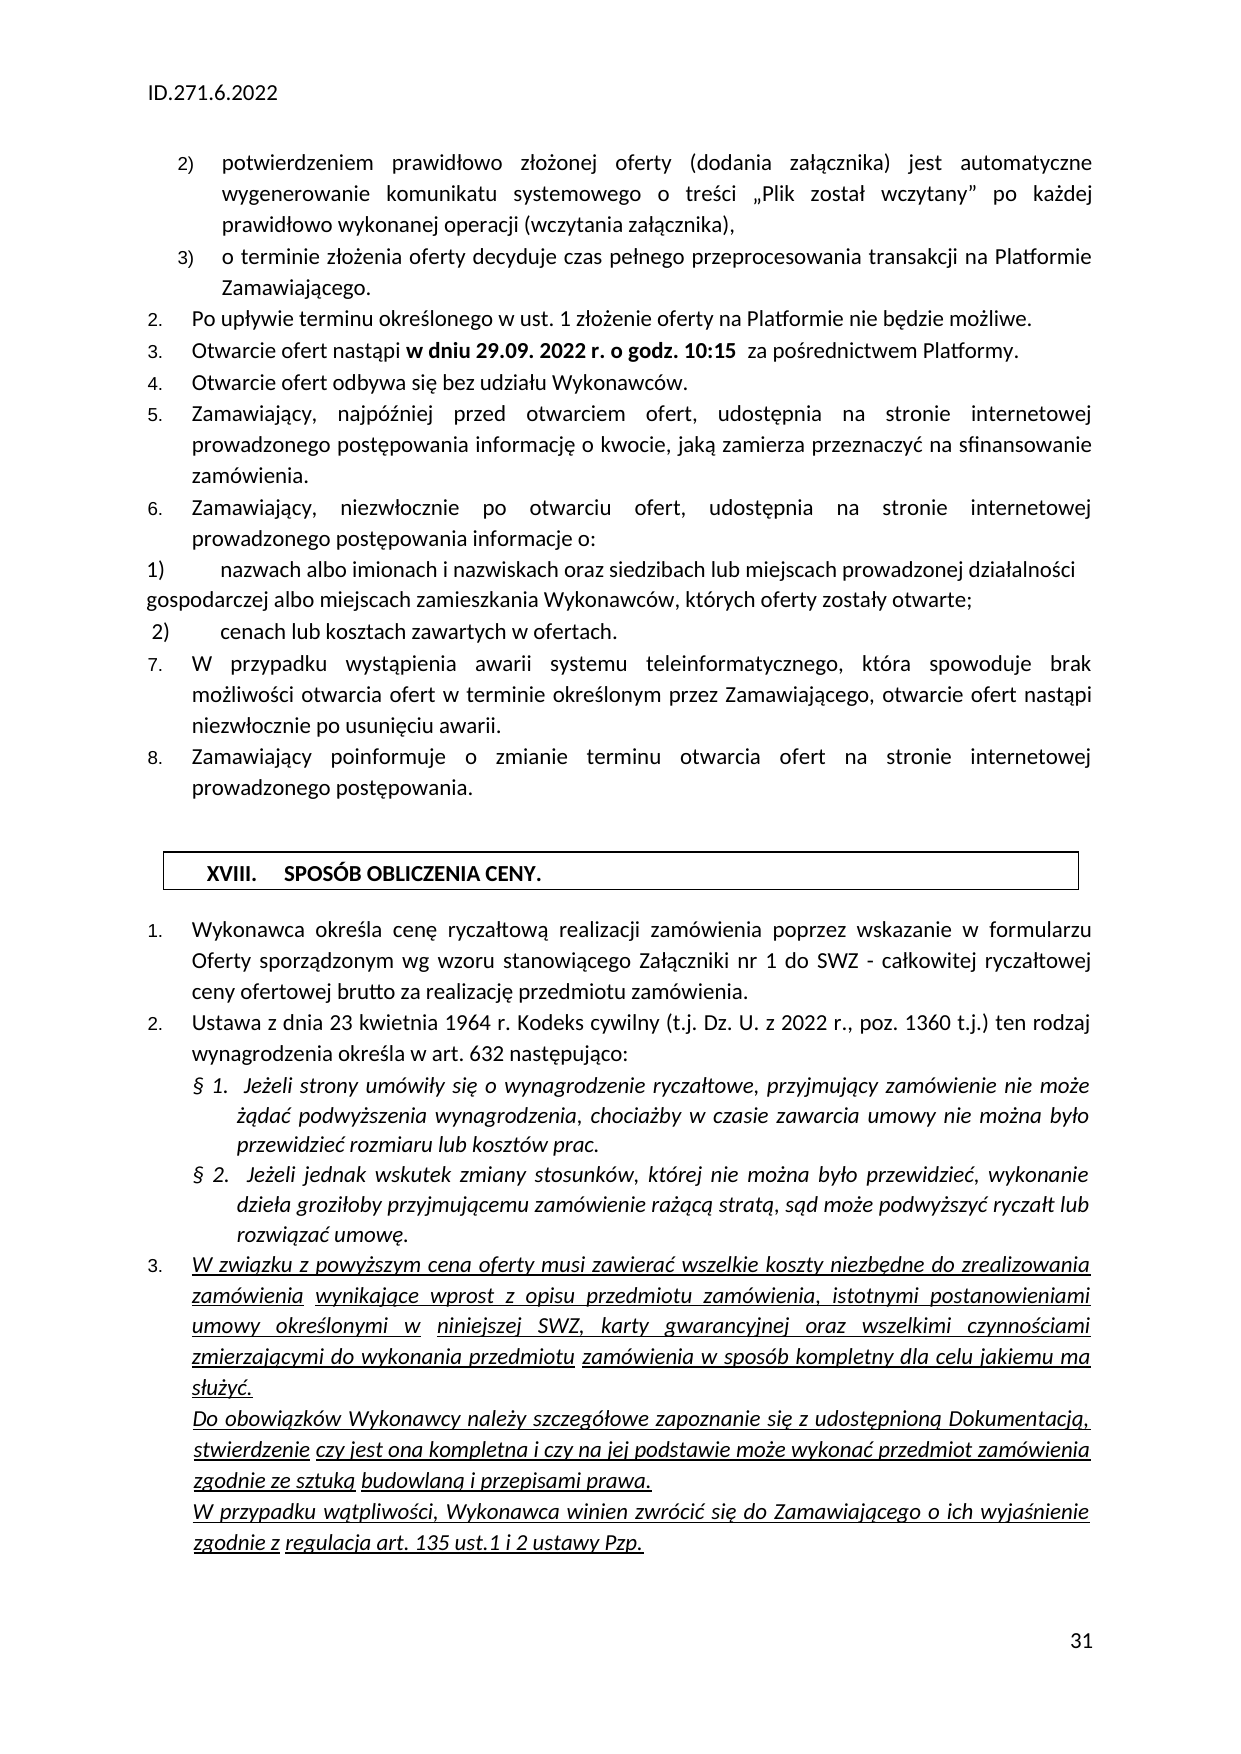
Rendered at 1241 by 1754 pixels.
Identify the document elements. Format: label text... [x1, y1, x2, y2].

text § 1. Jeżeli strony umówiły się o wynagrodzenie ryczałtowe, przyjmujący zamówienie nie może żądać podwyższenia wynagrodzenia, chociażby w czasie zawarcia umowy nie można było przewidzieć rozmiaru lub kosztów prac. [192, 1071, 1093, 1158]
list Zamawiający, najpóźniej przed otwarciem ofert, udostępnia na stronie internetowej prowadzonego postępowania informację o kwocie, jaką zamierza przeznaczyć na sfinansowanie zamówienia. [147, 399, 1093, 489]
list Zamawiający, niezwłocznie po otwarciu ofert, udostępnia na stronie internetowej prowadzonego postępowania informacje o: [147, 493, 1093, 552]
list o terminie złożenia oferty decyduje czas pełnego przeprocesowania transakcji na Platformie Zamawiającego. [177, 242, 1093, 301]
list W przypadku wystąpienia awarii systemu teleinformatycznego, która spowoduje brak możliwości otwarcia ofert w terminie określonym przez Zamawiającego, otwarcie ofert nastąpi niezwłocznie po usunięciu awarii. [147, 649, 1093, 739]
list Ustawa z dnia 23 kwietnia 1964 r. Kodeks cywilny (t.j. Dz. U. z 2022 r., poz. 1360 t.j.) ten rodzaj wynagrodzenia określa w art. 632 następująco: [147, 1008, 1093, 1067]
text Do obowiązków Wykonawcy należy szczegółowe zapoznanie się z udostępnioną Dokumentacją, stwierdzenie czy jest ona kompletna i czy na jej podstawie może wykonać przedmiot zamówienia zgodnie ze sztuką budowlaną i przepisami prawa. [192, 1404, 1093, 1494]
table_header XVIII. [164, 853, 283, 889]
list potwierdzeniem prawidłowo złożonej oferty (dodania załącznika) jest automatyczne wygenerowanie komunikatu systemowego o treści „Plik został wczytany” po każdej prawidłowo wykonanej operacji (wczytania załącznika), [177, 148, 1093, 238]
list Po upływie terminu określonego w ust. 1 złożenie oferty na Platformie nie będzie możliwe. [147, 304, 1093, 332]
text W przypadku wątpliwości, Wykonawca winien zwrócić się do Zamawiającego o ich wyjaśnienie zgodnie z regulacja art. 135 ust.1 i 2 ustawy Pzp. [192, 1497, 1093, 1556]
table_header SPOSÓB OBLICZENIA CENY. [283, 853, 1078, 889]
list Otwarcie ofert nastąpi w dniu 29.09. 2022 r. o godz. 10:15 za pośrednictwem Platformy. [147, 336, 1093, 364]
text 2) cenach lub kosztach zawartych w ofertach. [146, 617, 1083, 645]
list Zamawiający poinformuje o zmianie terminu otwarcia ofert na stronie internetowej prowadzonego postępowania. [147, 742, 1093, 801]
text 1) nazwach albo imionach i nazwiskach oraz siedzibach lub miejscach prowadzonej działalności gospodarczej albo miejscach zamieszkania Wykonawców, których oferty zostały otwarte; [146, 555, 1083, 613]
list W związku z powyższym cena oferty musi zawierać wszelkie koszty niezbędne do zrealizowania zamówienia wynikające wprost z opisu przedmiotu zamówienia, istotnymi postanowieniami umowy określonymi w niniejszej SWZ, karty gwarancyjnej oraz wszelkimi czynnościami zmierzającymi do wykonania przedmiotu zamówienia w sposób kompletny dla celu jakiemu ma służyć. [147, 1250, 1093, 1401]
text § 2. Jeżeli jednak wskutek zmiany stosunków, której nie można było przewidzieć, wykonanie dzieła groziłoby przyjmującemu zamówienie rażącą stratą, sąd może podwyższyć ryczałt lub rozwiązać umowę. [192, 1161, 1093, 1248]
list Otwarcie ofert odbywa się bez udziału Wykonawców. [147, 368, 1093, 396]
list Wykonawca określa cenę ryczałtową realizacji zamówienia poprzez wskazanie w formularzu Oferty sporządzonym wg wzoru stanowiącego Załączniki nr 1 do SWZ - całkowitej ryczałtowej ceny ofertowej brutto za realizację przedmiotu zamówienia. [147, 915, 1093, 1005]
